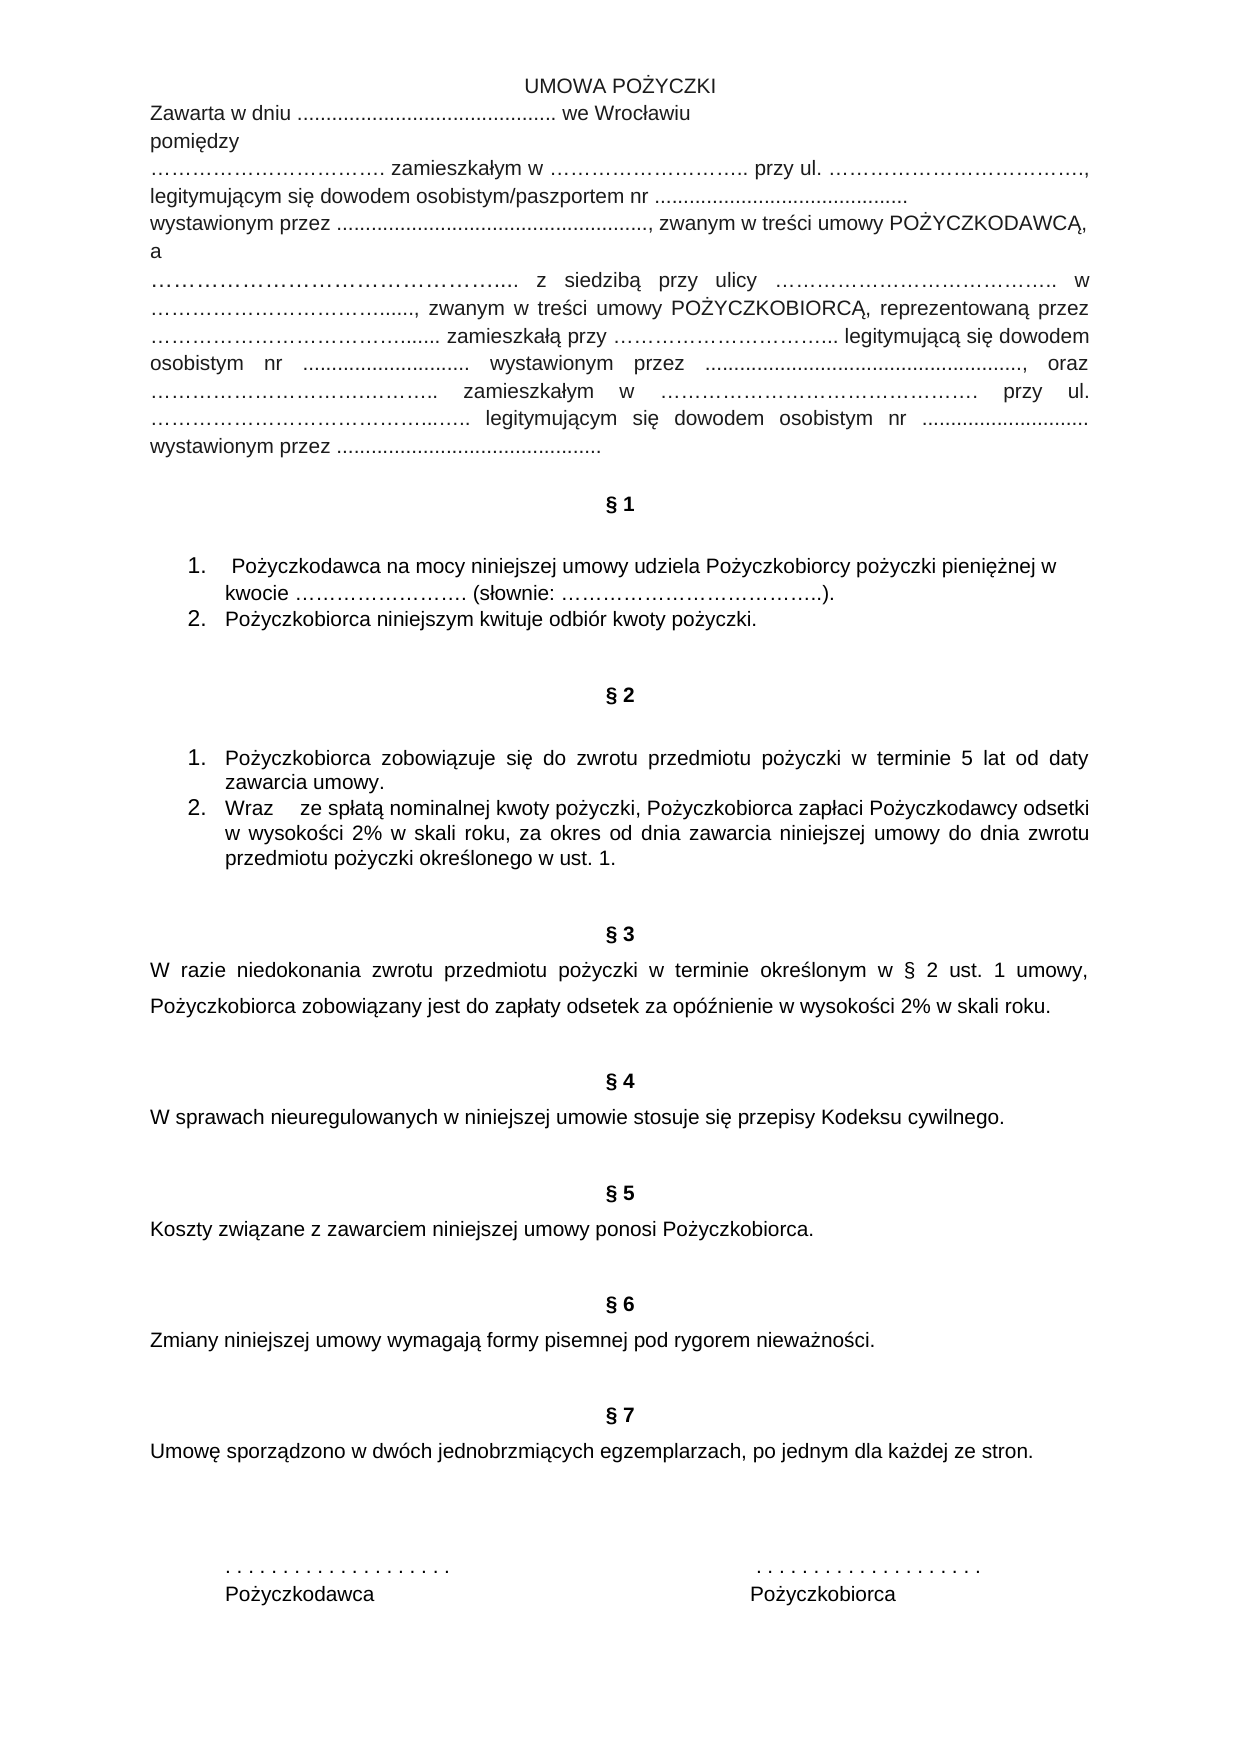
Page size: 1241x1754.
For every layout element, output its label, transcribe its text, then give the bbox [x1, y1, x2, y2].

list Pożyczkobiorca niniejszym kwituje odbiór kwoty pożyczki. [187, 605, 1090, 658]
list Wraz ze spłatą nominalnej kwoty pożyczki, Pożyczkobiorca zapłaci Pożyczkodawcy odsetki w wysokości 2% w skali roku, za okres od dnia zawarcia niniejszej umowy do dnia zwrotu przedmiotu pożyczki określonego w ust. 1. [187, 794, 1090, 897]
text § 7 [150, 1403, 1090, 1427]
text Koszty związane z zawarciem niniejszej umowy ponosi Pożyczkobiorca. [150, 1217, 1090, 1241]
text ……………………………. zamieszkałym w ……………………….. przy ul. ………………………………., legitymującym się dowodem osobistym/paszportem nr ............................................ [150, 156, 1090, 208]
text Pożyczkodawca Pożyczkobiorca [150, 1582, 1090, 1606]
text . . . . . . . . . . . . . . . . . . . . . . . . . . . . . . . . . . . . . . . . [150, 1554, 1090, 1578]
list Pożyczkobiorca zobowiązuje się do zwrotu przedmiotu pożyczki w terminie 5 lat od daty zawarcia umowy. [187, 744, 1090, 794]
text Umowę sporządzono w dwóch jednobrzmiących egzemplarzach, po jednym dla każdej ze stron. [150, 1439, 1090, 1463]
text Zawarta w dniu ............................................. we Wrocławiu [150, 101, 1090, 125]
text W razie niedokonania zwrotu przedmiotu pożyczki w terminie określonym w § 2 ust. 1 umowy, Pożyczkobiorca zobowiązany jest do zapłaty odsetek za opóźnienie w wysokości 2% w skali roku. [150, 958, 1090, 1018]
text UMOWA POŻYCZKI [150, 74, 1090, 98]
text § 1 [150, 491, 1090, 515]
text pomiędzy [150, 129, 1090, 153]
text § 5 [150, 1181, 1090, 1204]
list Pożyczkodawca na mocy niniejszej umowy udziela Pożyczkobiorcy pożyczki pieniężnej w kwocie ……………………. (słownie: ………………………………..). [187, 552, 1090, 605]
text § 2 [150, 683, 1090, 707]
text § 3 [150, 922, 1090, 946]
text Zmiany niniejszej umowy wymagają formy pisemnej pod rygorem nieważności. [150, 1328, 1090, 1352]
text § 4 [150, 1069, 1090, 1093]
text W sprawach nieuregulowanych w niniejszej umowie stosuje się przepisy Kodeksu cywilnego. [150, 1105, 1090, 1129]
text wystawionym przez ......................................................, zwanym w treści umowy POŻYCZKODAWCĄ, [150, 211, 1090, 235]
text § 6 [150, 1292, 1090, 1316]
text ……………………………………….... z siedzibą przy ulicy ………………………………….. w ……………………………......, zwanym w treści umowy POŻYCZKOBIORCĄ, reprezentowaną przez ………………………………....... zamieszkałą przy …………………………... legitymującą się dowodem osobistym nr ............................. wystawionym przez ......................................................., oraz ………………………….……….. zamieszkałym w ………………………………………. przy ul. …………………………………...….. legitymującym się dowodem osobistym nr ............................. wystawionym przez .............................................. [150, 266, 1090, 458]
text a [150, 239, 1090, 263]
